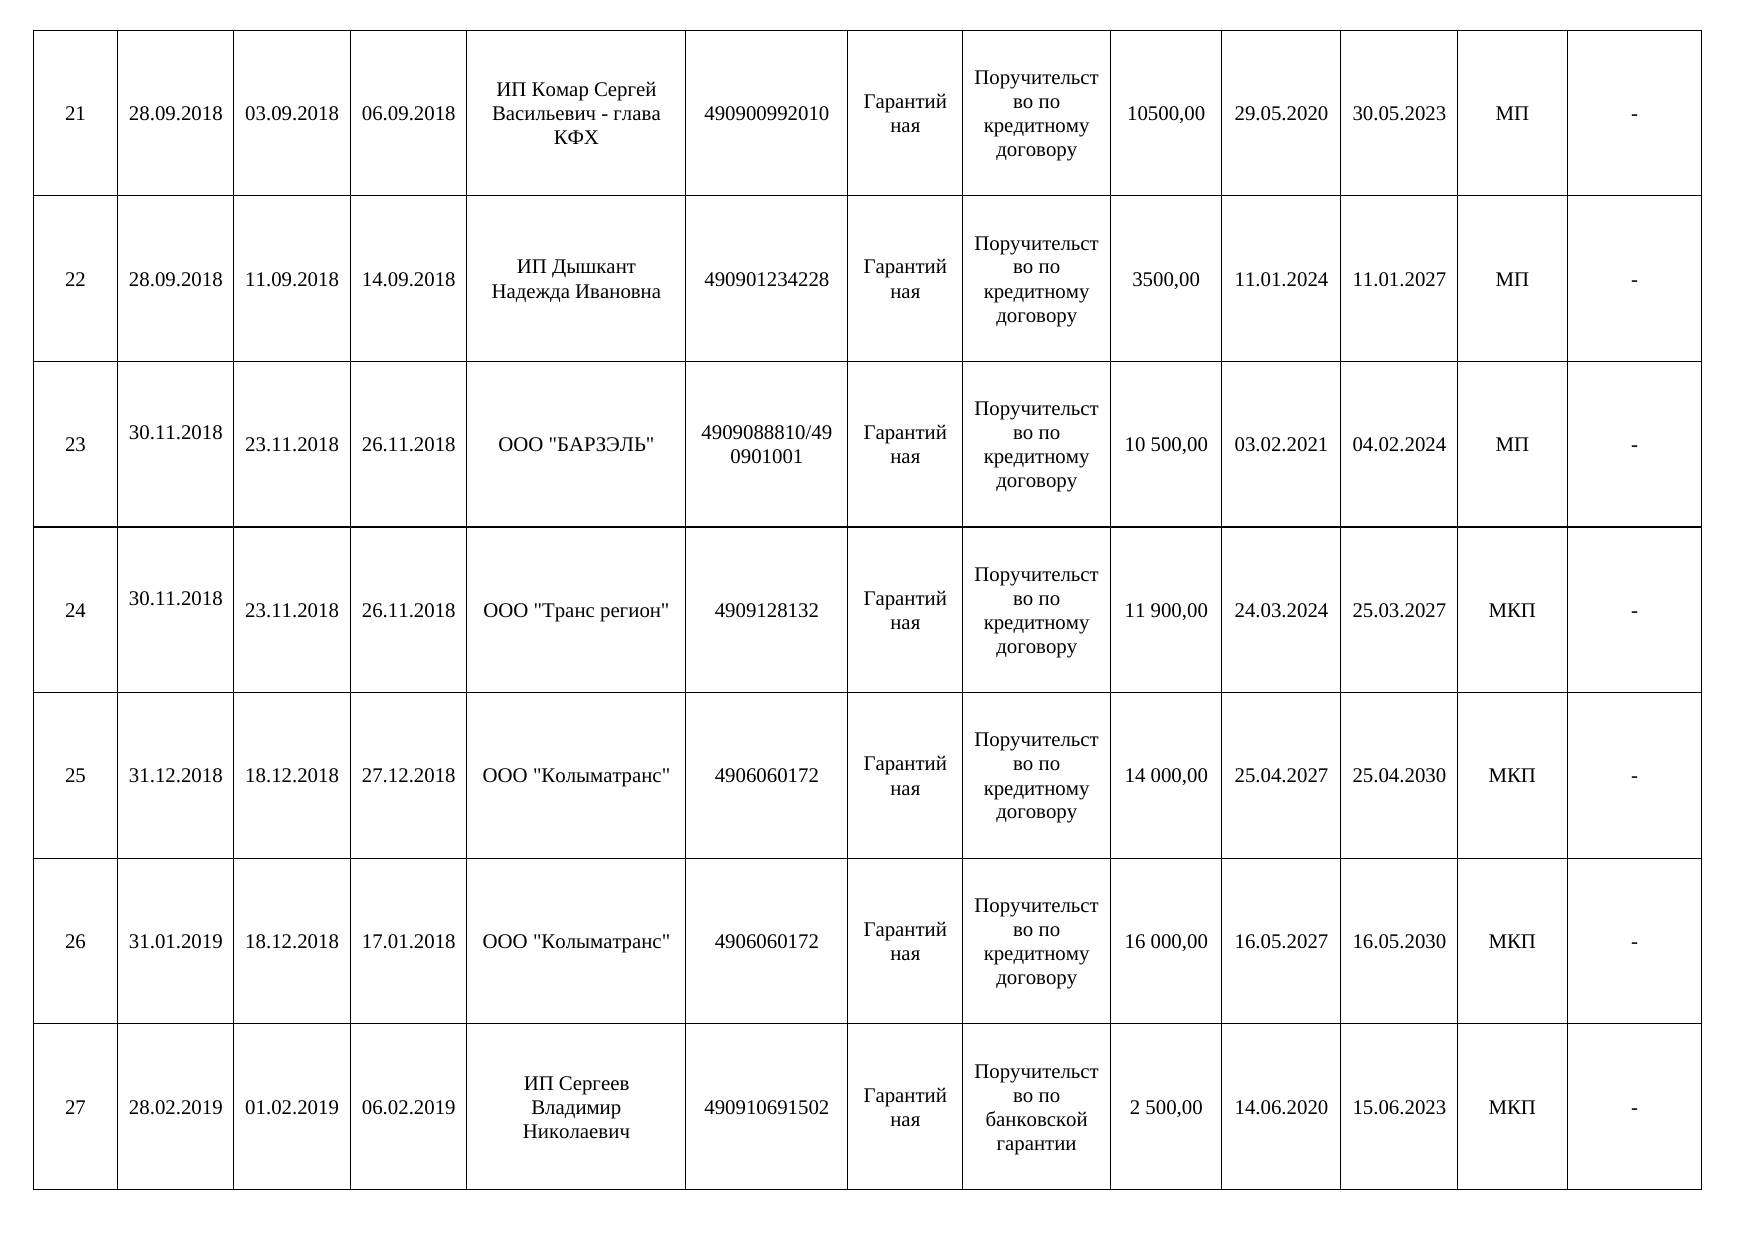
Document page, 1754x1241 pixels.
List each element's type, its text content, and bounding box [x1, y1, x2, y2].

table_cell 4909088810/490901001 [686, 362, 847, 526]
table_cell МКП [1458, 528, 1567, 692]
table_cell - [1568, 1024, 1701, 1189]
table_cell 4906060172 [686, 859, 847, 1023]
table_cell 25.04.2027 [1222, 693, 1340, 858]
table_cell 26 [34, 859, 117, 1023]
table_cell 11.01.2027 [1341, 196, 1457, 361]
table_cell 16.05.2027 [1222, 859, 1340, 1023]
table_cell МКП [1458, 693, 1567, 858]
table_cell Гарантийная [848, 31, 962, 195]
table_cell 25.03.2027 [1341, 528, 1457, 692]
table_cell Поручительство по кредитному договору [963, 859, 1110, 1023]
table_cell Поручительство по кредитному договору [963, 362, 1110, 526]
table_cell 16.05.2030 [1341, 859, 1457, 1023]
table_cell 06.02.2019 [351, 1024, 466, 1189]
table_cell Гарантийная [848, 693, 962, 858]
table_cell 26.11.2018 [351, 362, 466, 526]
table_cell 27 [34, 1024, 117, 1189]
table_cell 490900992010 [686, 31, 847, 195]
table_cell 18.12.2018 [234, 693, 350, 858]
table_cell 11.01.2024 [1222, 196, 1340, 361]
table_cell 25.04.2030 [1341, 693, 1457, 858]
table_cell - [1568, 31, 1701, 195]
table_cell ИП Комар Сергей Васильевич - глава КФХ [467, 31, 685, 195]
table_cell 14.09.2018 [351, 196, 466, 361]
table_cell ООО "БАРЗЭЛЬ" [467, 362, 685, 526]
table_cell 28.09.2018 [118, 31, 233, 195]
table_cell Гарантийная [848, 1024, 962, 1189]
table_cell Поручительство по банковской гарантии [963, 1024, 1110, 1189]
table_cell 21 [34, 31, 117, 195]
table_cell МКП [1458, 1024, 1567, 1189]
table_cell - [1568, 528, 1701, 692]
table_cell 03.02.2021 [1222, 362, 1340, 526]
table_cell 10500,00 [1111, 31, 1221, 195]
table_cell Гарантийная [848, 528, 962, 692]
table_cell - [1568, 362, 1701, 526]
table_cell Поручительство по кредитному договору [963, 693, 1110, 858]
table_cell Гарантийная [848, 362, 962, 526]
table_cell 30.05.2023 [1341, 31, 1457, 195]
table_cell 27.12.2018 [351, 693, 466, 858]
table_cell 30.11.2018 [118, 362, 233, 526]
table_cell ООО "Колыматранс" [467, 693, 685, 858]
table_cell 11.09.2018 [234, 196, 350, 361]
table_cell 26.11.2018 [351, 528, 466, 692]
table_cell 11 900,00 [1111, 528, 1221, 692]
table_cell 28.09.2018 [118, 196, 233, 361]
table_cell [963, 31, 1110, 195]
table_cell ИП Дышкант Надежда Ивановна [467, 196, 685, 361]
table_cell ИП Сергеев Владимир Николаевич [467, 1024, 685, 1189]
table_cell 10 500,00 [1111, 362, 1221, 526]
table_cell 490901234228 [686, 196, 847, 361]
table_cell 31.12.2018 [118, 693, 233, 858]
table_cell 15.06.2023 [1341, 1024, 1457, 1189]
table_cell Поручительство по кредитному договору [963, 528, 1110, 692]
table_cell 04.02.2024 [1341, 362, 1457, 526]
table_cell ООО "Транс регион" [467, 528, 685, 692]
table_cell 3500,00 [1111, 196, 1221, 361]
table_cell - [1568, 693, 1701, 858]
table_cell 01.02.2019 [234, 1024, 350, 1189]
table_cell 24 [34, 528, 117, 692]
table_cell 22 [34, 196, 117, 361]
table_cell МКП [1458, 859, 1567, 1023]
table_cell 17.01.2018 [351, 859, 466, 1023]
table_cell ООО "Колыматранс" [467, 859, 685, 1023]
table_cell 23 [34, 362, 117, 526]
table_cell 23.11.2018 [234, 362, 350, 526]
table_cell 490910691502 [686, 1024, 847, 1189]
table_cell 06.09.2018 [351, 31, 466, 195]
table_cell 31.01.2019 [118, 859, 233, 1023]
table_cell Гарантийная [848, 859, 962, 1023]
table_cell 14.06.2020 [1222, 1024, 1340, 1189]
table_cell 28.02.2019 [118, 1024, 233, 1189]
table_cell 25 [34, 693, 117, 858]
table_cell Гарантийная [848, 196, 962, 361]
table_cell 2 500,00 [1111, 1024, 1221, 1189]
table_cell 23.11.2018 [234, 528, 350, 692]
table_cell 16 000,00 [1111, 859, 1221, 1023]
table_cell 24.03.2024 [1222, 528, 1340, 692]
table_cell МП [1458, 31, 1567, 195]
table_cell МП [1458, 196, 1567, 361]
table_cell 18.12.2018 [234, 859, 350, 1023]
table_cell Поручительство по кредитному договору [963, 196, 1110, 361]
table_cell 14 000,00 [1111, 693, 1221, 858]
table_cell 30.11.2018 [118, 528, 233, 692]
table_cell 4909128132 [686, 528, 847, 692]
table_cell 4906060172 [686, 693, 847, 858]
table_cell - [1568, 859, 1701, 1023]
table_cell - [1568, 196, 1701, 361]
table_cell МП [1458, 362, 1567, 526]
table_cell 29.05.2020 [1222, 31, 1340, 195]
table_cell 03.09.2018 [234, 31, 350, 195]
